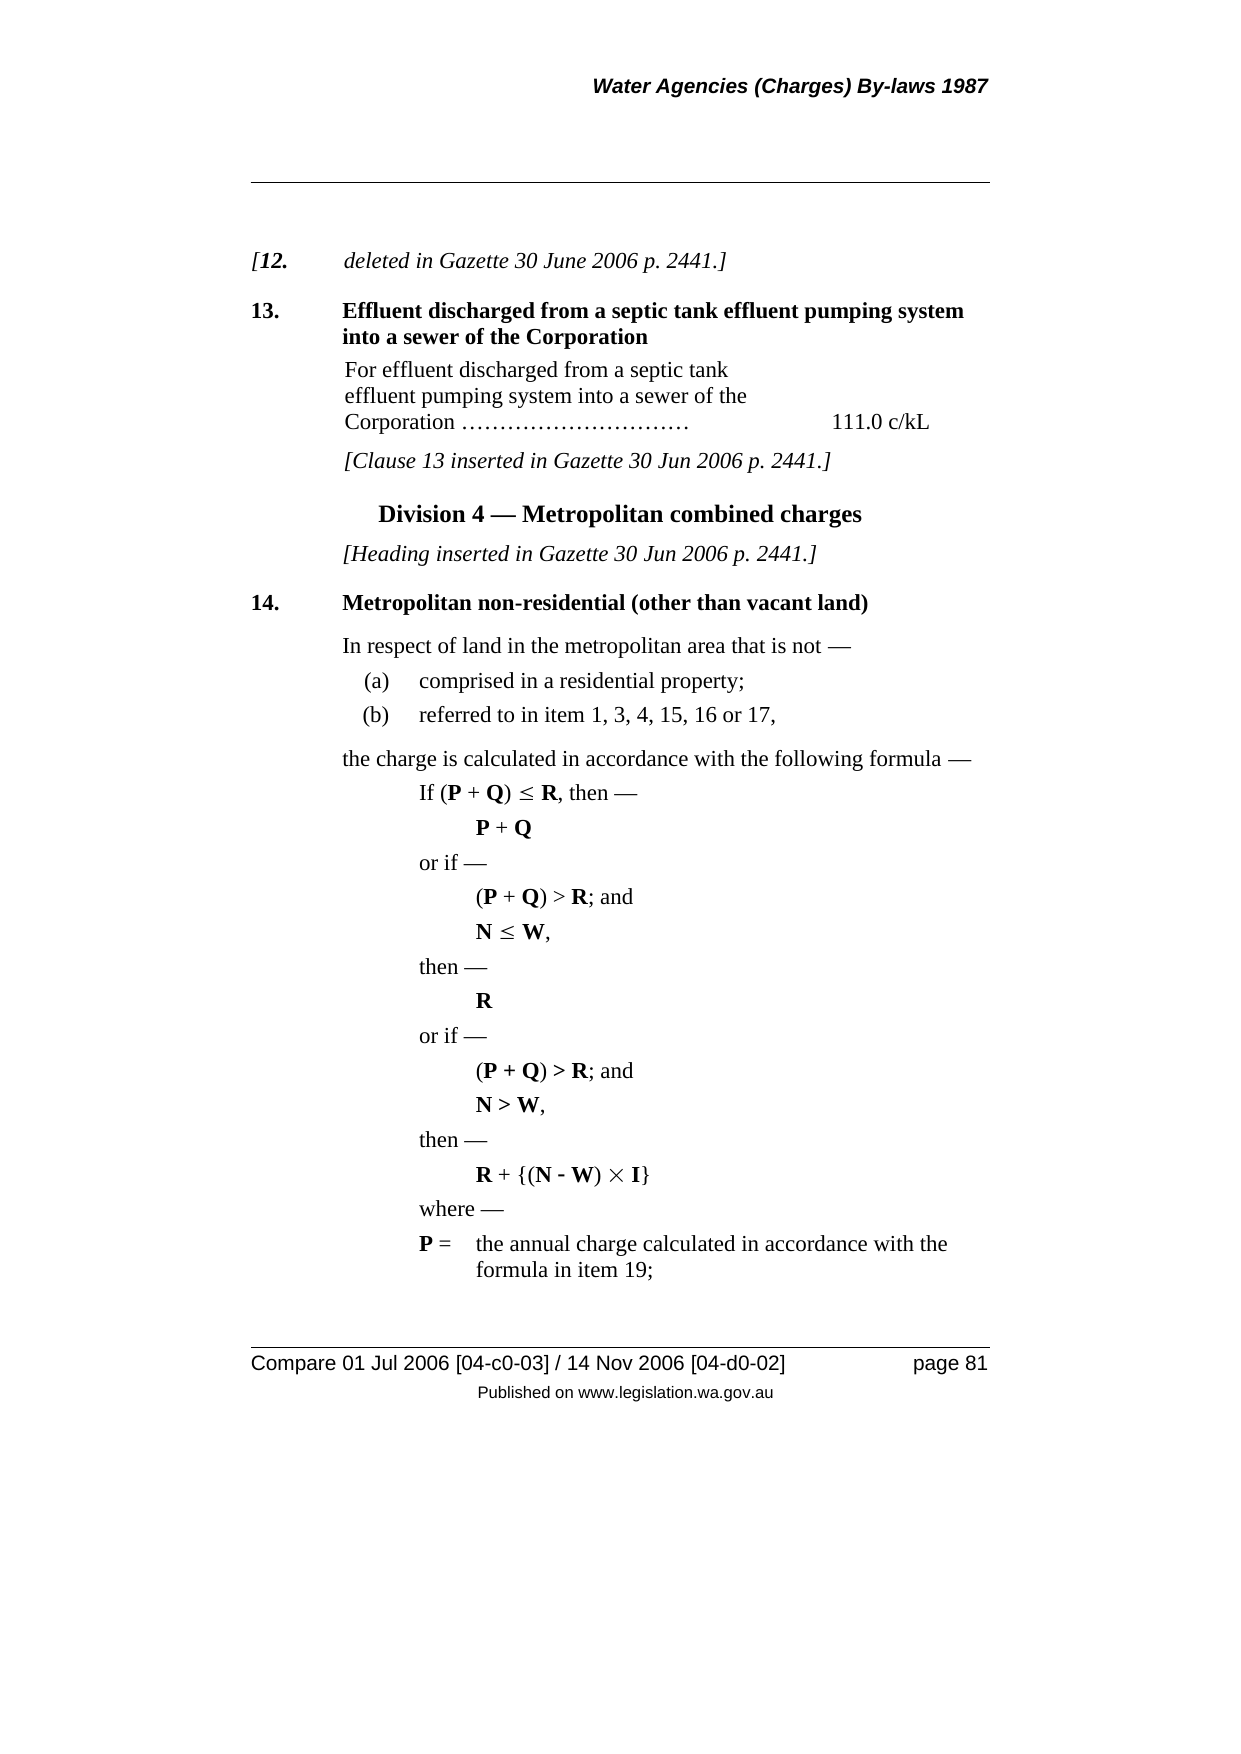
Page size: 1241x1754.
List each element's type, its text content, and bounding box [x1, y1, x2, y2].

text In respect of land in the metropolitan area that is not — [251, 632, 990, 658]
text N > W, [251, 1091, 990, 1118]
text R [251, 987, 990, 1014]
text P = the annual charge calculated in accordance with the formula in item 19; [251, 1230, 990, 1283]
text then — [251, 953, 990, 979]
subtitle [Heading inserted in Gazette 30 Jun 2006 p. 2441.] [251, 540, 990, 566]
text or if — [251, 849, 990, 875]
text P + Q [251, 814, 990, 840]
text [12. deleted in Gazette 30 June 2006 p. 2441.] [251, 247, 990, 274]
text R + {(N W) I} [251, 1161, 990, 1187]
text where — [251, 1196, 990, 1222]
text (P + Q) > R; and [251, 883, 990, 910]
subtitle Division 4 — Metropolitan combined charges [251, 499, 990, 527]
text or if — [251, 1022, 990, 1048]
text (b) referred to in item 1, 3, 4, 15, 16 or 17, [251, 702, 990, 728]
text If (P + Q) R, then — [251, 779, 990, 806]
subtitle 14. Metropolitan non-residential (other than vacant land) [251, 589, 990, 616]
subtitle 13. Effluent discharged from a septic tank effluent pumping system into a sewer of the Corporation [251, 297, 990, 349]
text N W, [251, 918, 990, 944]
table_header 111.0 c/kL [797, 350, 989, 435]
text the charge is calculated in accordance with the following formula — [251, 744, 990, 771]
text [Clause 13 inserted in Gazette 30 Jun 2006 p. 2441.] [251, 447, 990, 474]
text (a) comprised in a residential property; [251, 667, 990, 693]
table_header For effluent discharged from a septic tank effluent pumping system into a sewer of the Corporation ………………………… [326, 350, 797, 435]
text then — [251, 1126, 990, 1152]
text (P + Q) > R; and [251, 1057, 990, 1083]
